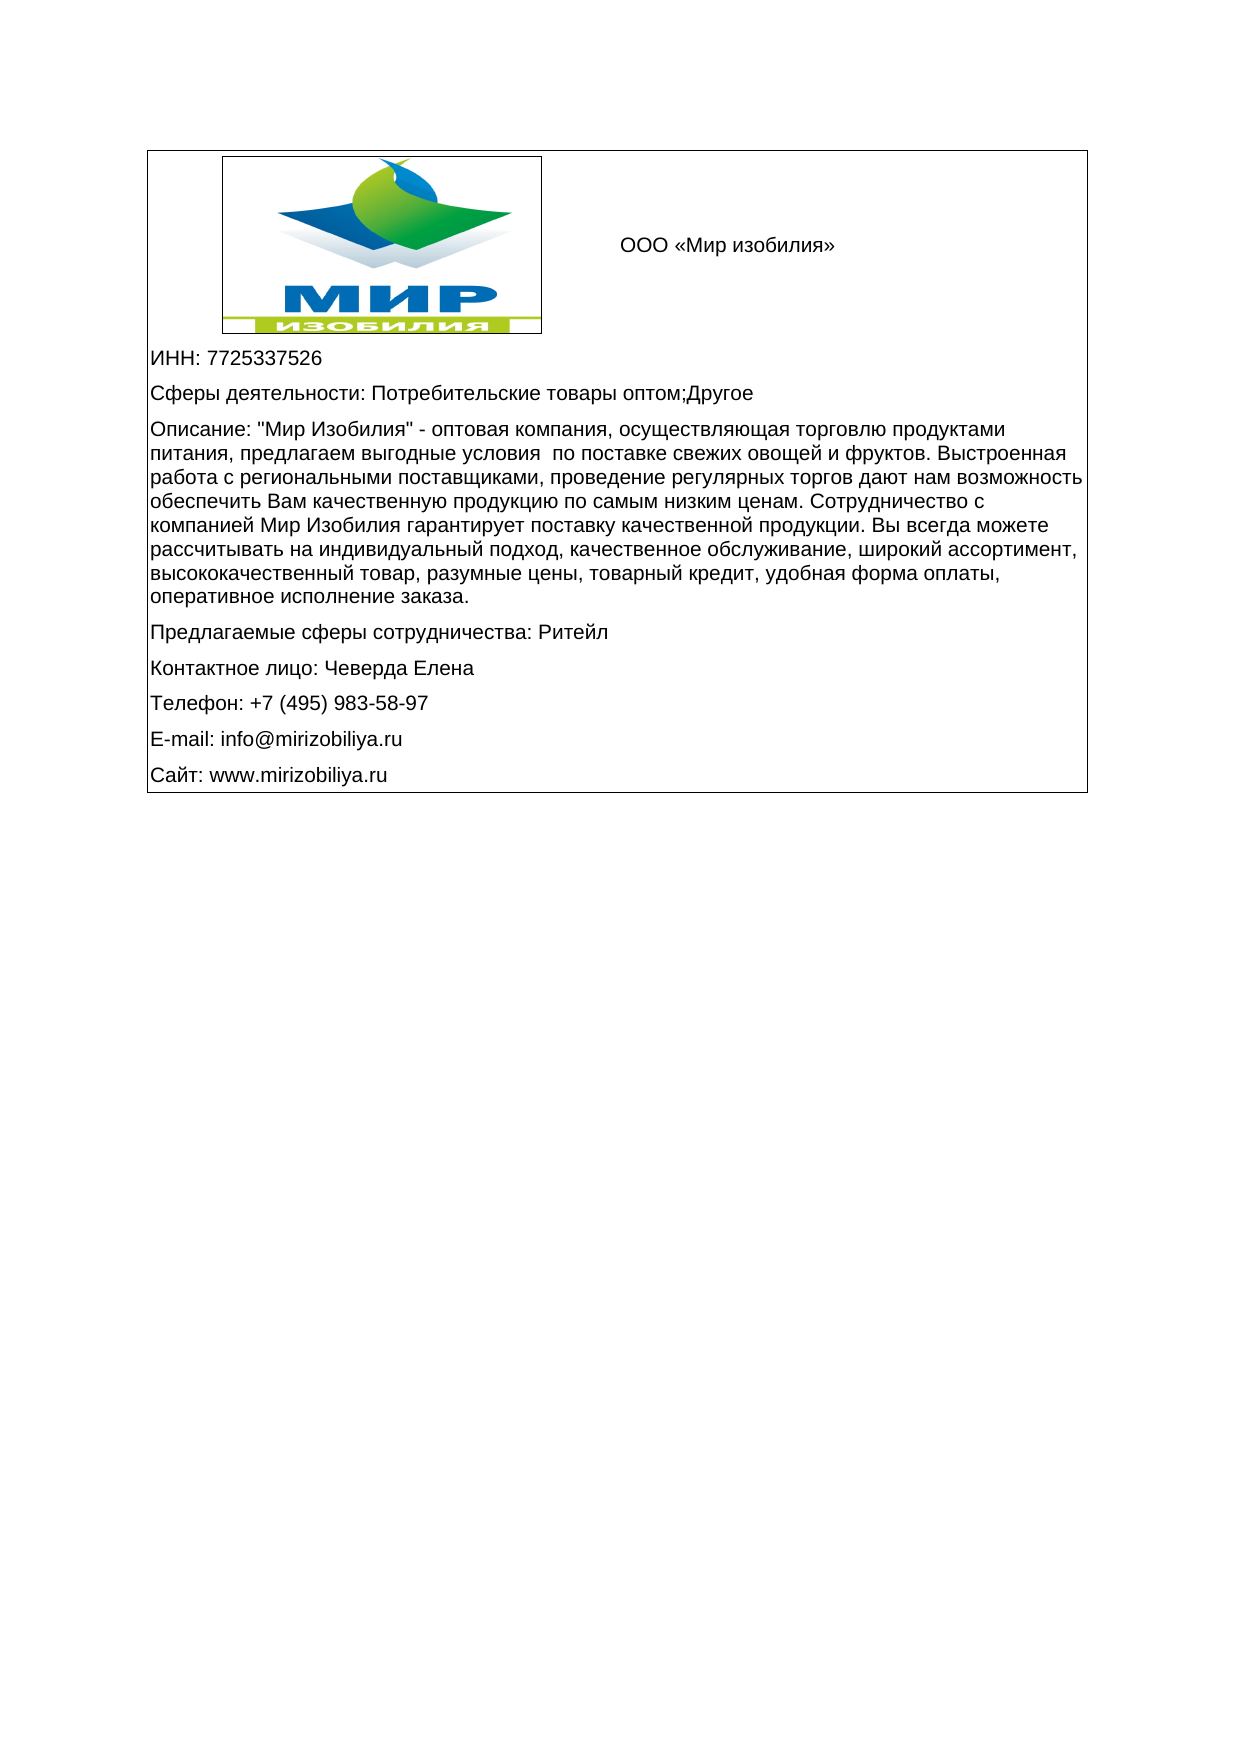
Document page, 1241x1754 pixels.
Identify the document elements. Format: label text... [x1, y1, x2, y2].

table_cell Контактное лицо: Чеверда Елена [148, 650, 1087, 685]
picture [223, 157, 541, 333]
table_cell Предлагаемые сферы сотрудничества: Ритейл [148, 614, 1087, 650]
table_cell Телефон: +7 (495) 983-58-97 [148, 685, 1087, 721]
table_cell Сферы деятельности: Потребительские товары оптом;Другое [148, 375, 1087, 411]
table_cell Описание: "Мир Изобилия" - оптовая компания, осуществляющая торговлю продуктами питания, предлагаем выгодные условия по поставке свежих овощей и фруктов. Выстроенная работа с региональными поставщиками, проведение регулярных торгов дают нам возможность обеспечить Вам качественную продукцию по самым низким ценам. Сотрудничество с компанией Мир Изобилия гарантирует поставку качественной продукции. Вы всегда можете рассчитывать на индивидуальный подход, качественное обслуживание, широкий ассортимент, высококачественный товар, разумные цены, товарный кредит, удобная форма оплаты, оперативное исполнение заказа. [148, 411, 1087, 614]
table_cell Сайт: www.mirizobiliya.ru [148, 757, 1087, 792]
table_cell ИНН: 7725337526 [148, 340, 1087, 375]
table_cell E-mail: info@mirizobiliya.ru [148, 721, 1087, 757]
table_header ООО «Мир изобилия» [617, 151, 1087, 339]
table_header [148, 151, 617, 339]
